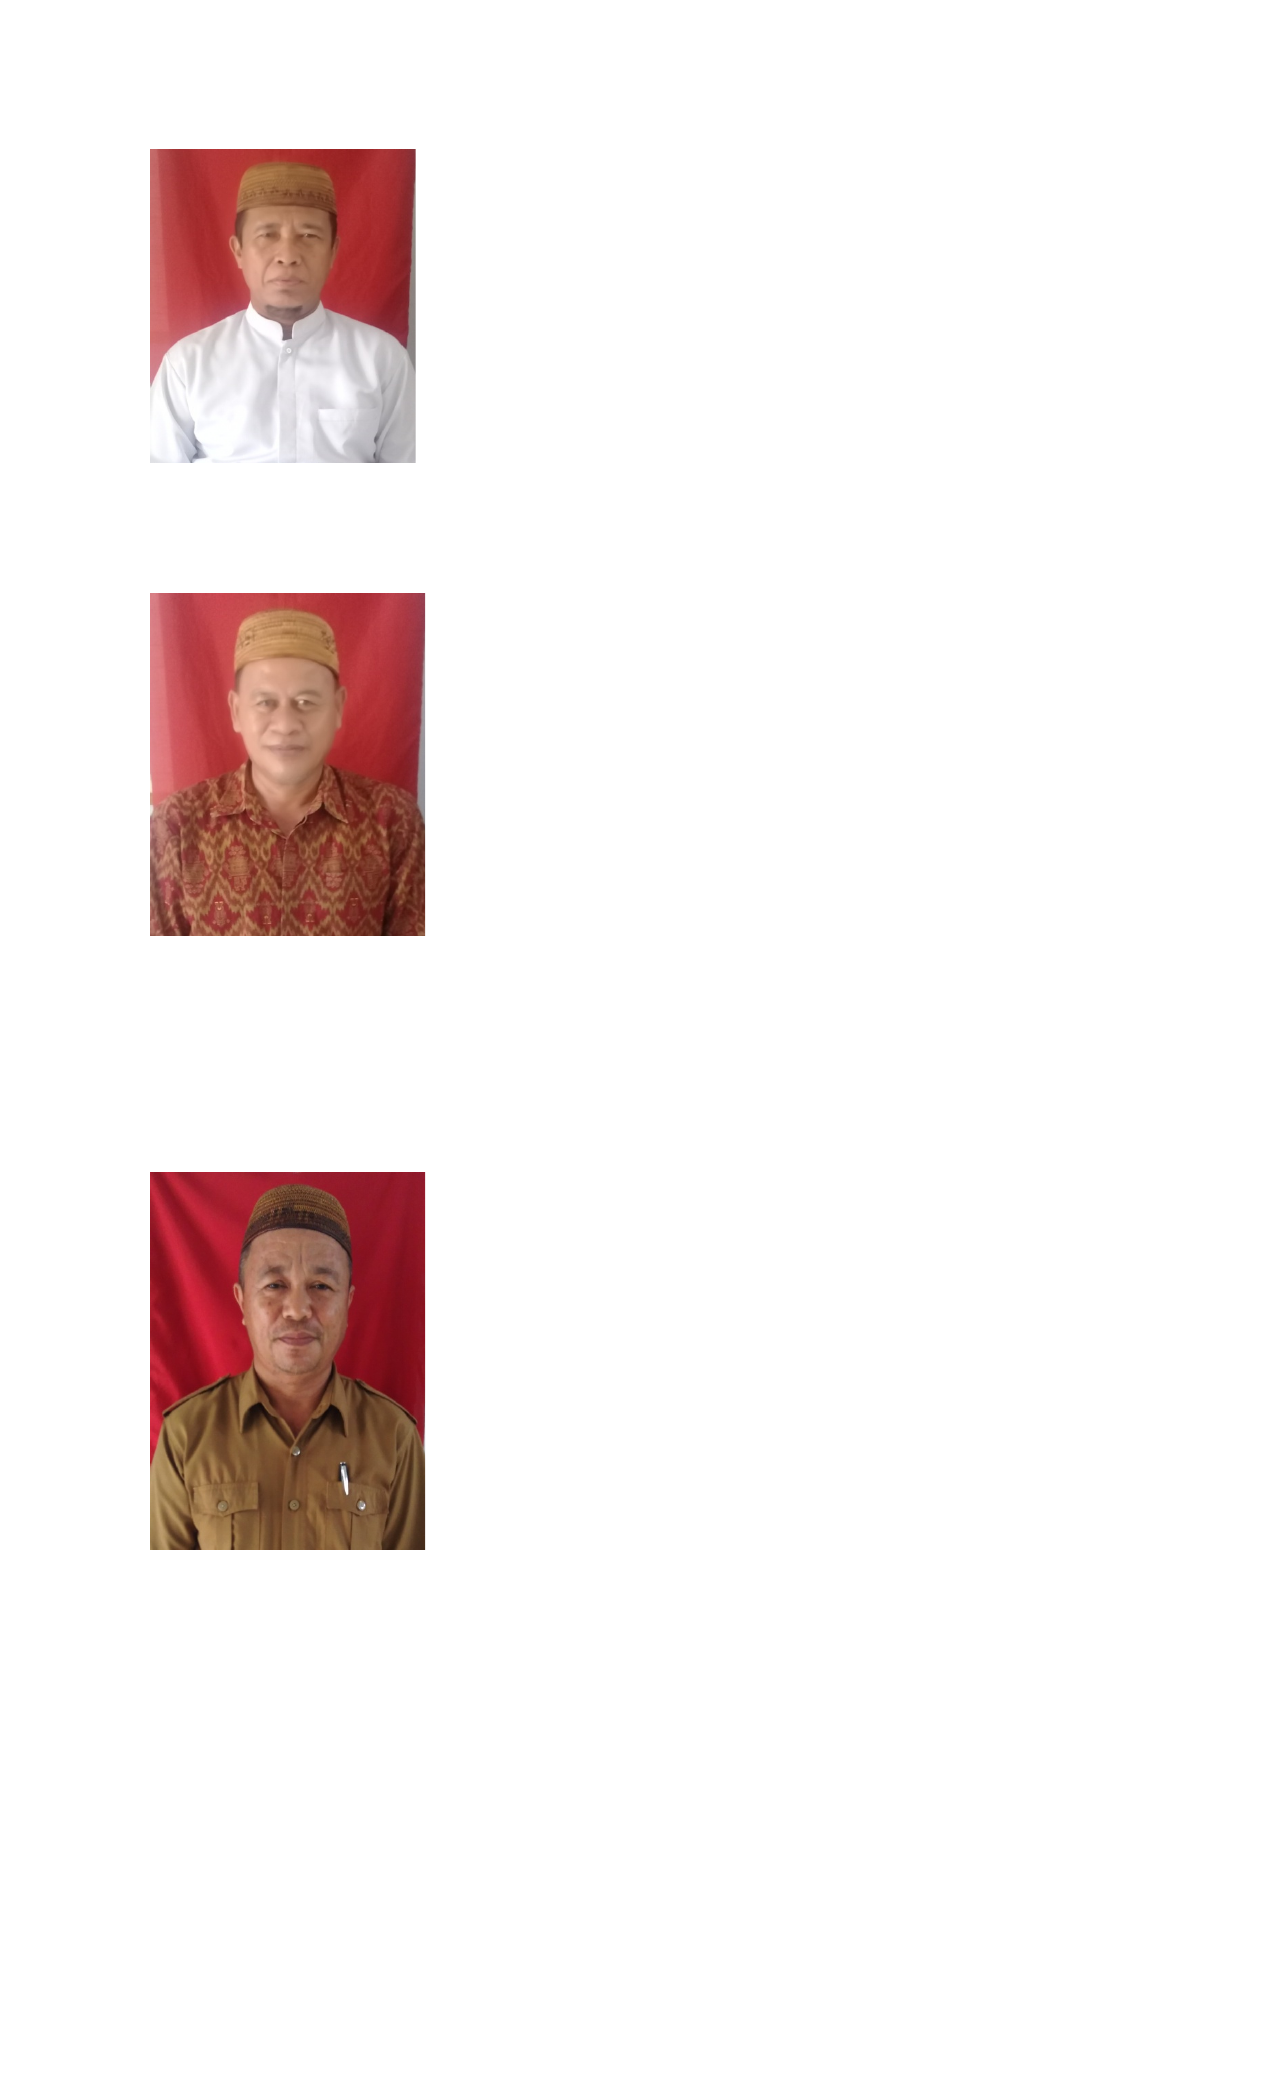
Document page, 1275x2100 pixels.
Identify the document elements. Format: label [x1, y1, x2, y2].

picture [150, 149, 416, 463]
picture [150, 593, 426, 936]
picture [150, 1172, 426, 1550]
